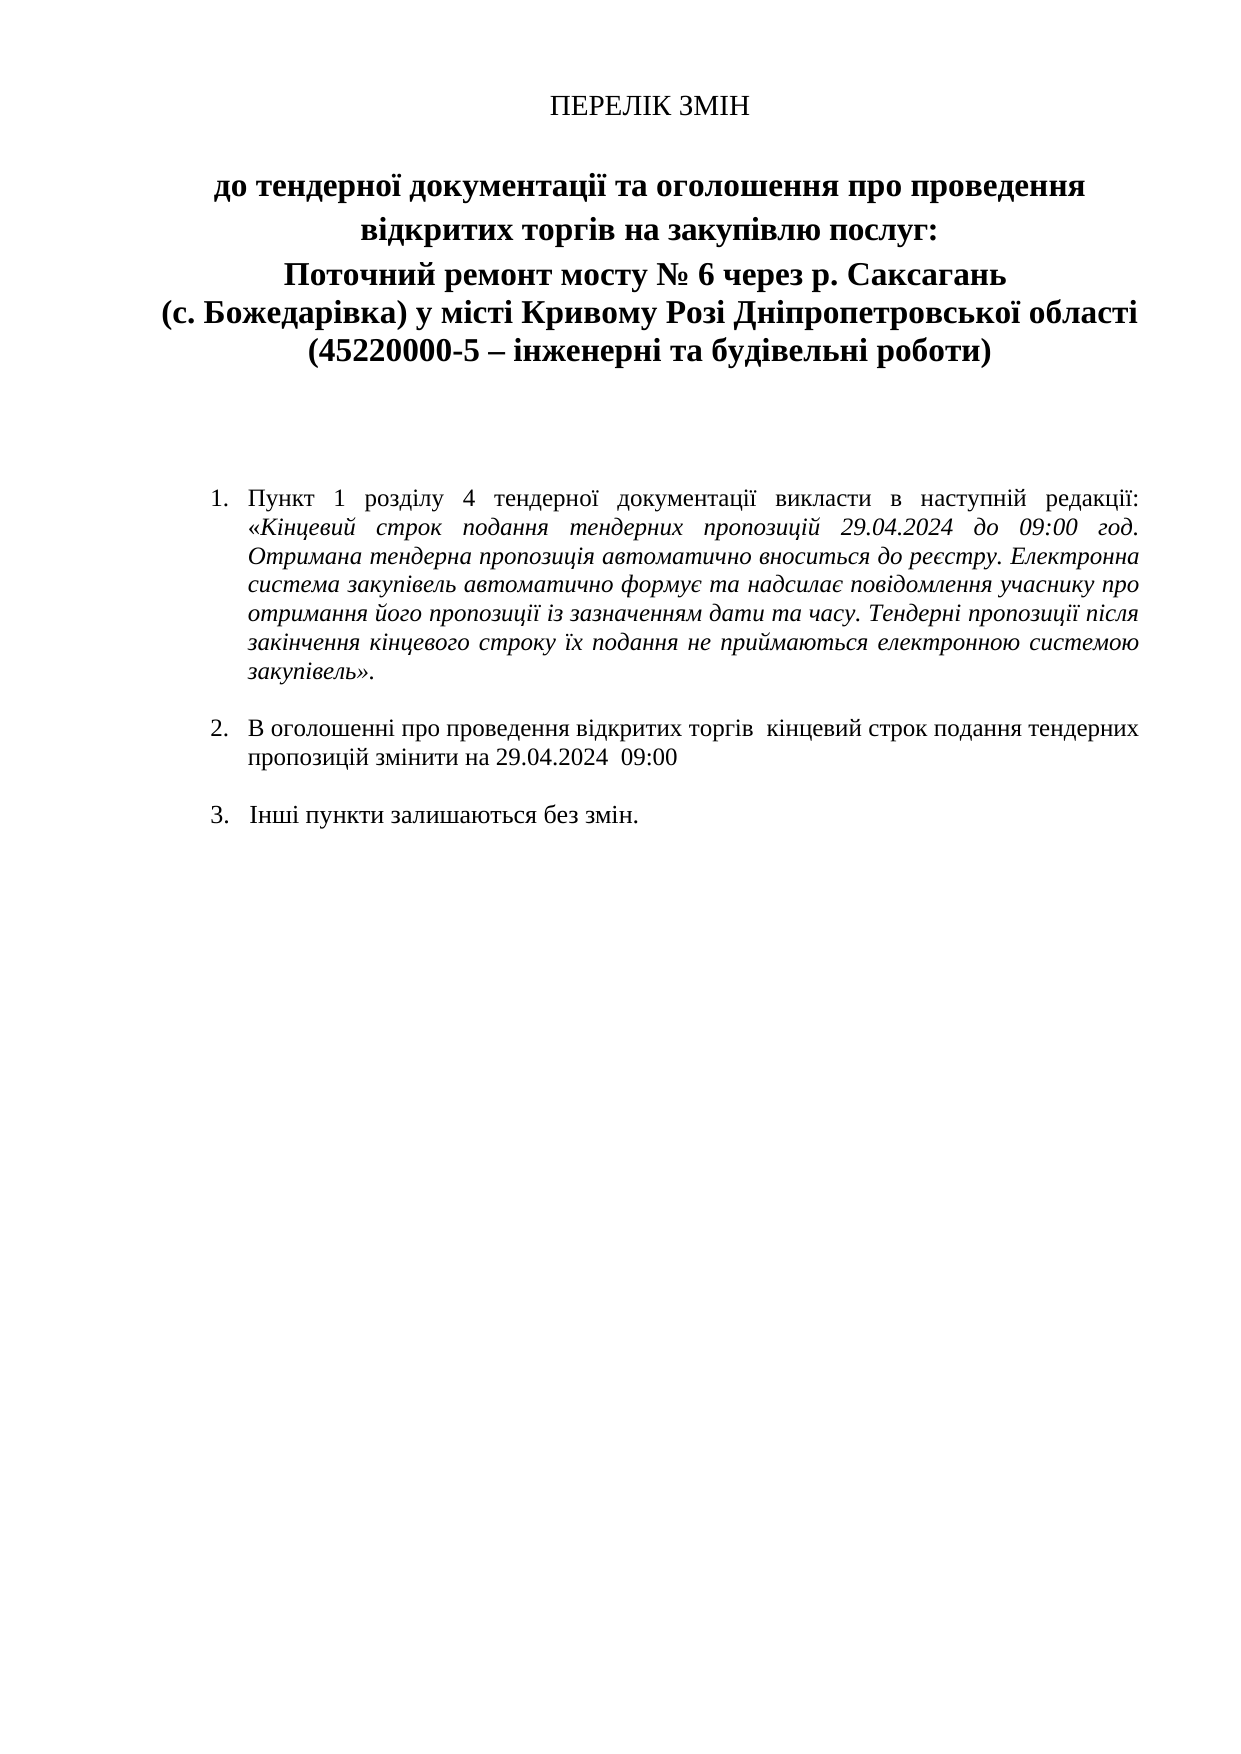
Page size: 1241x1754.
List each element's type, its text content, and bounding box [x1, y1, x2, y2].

text до тендерної документації та оголошення про проведення відкритих торгів на закупівлю послуг: [148, 166, 1152, 248]
list Пункт 1 розділу 4 тендерної документації викласти в наступній редакції: «Кінцевий строк подання тендерних пропозицій 29.04.2024 до 09:00 год. Отримана тендерна пропозиція автоматично вноситься до реєстру. Електронна система закупівель автоматично формує та надсилає повідомлення учаснику про отримання його пропозиції із зазначенням дати та часу. Тендерні пропозиції після закінчення кінцевого строку їх подання не приймаються електронною системою закупівель». [210, 483, 1140, 684]
text Поточний ремонт мосту № 6 через р. Саксагань [148, 254, 1152, 292]
text ПЕРЕЛІК ЗМІН [148, 88, 1152, 122]
list В оголошенні про проведення відкритих торгів кінцевий строк подання тендерних пропозицій змінити на 29.04.2024 09:00 [210, 713, 1140, 771]
text 3. Інші пункти залишаються без змін. [148, 799, 1152, 829]
text (45220000-5 – інженерні та будівельні роботи) [148, 330, 1152, 369]
text (с. Божедарівка) у місті Кривому Розі Дніпропетровської області [148, 292, 1152, 330]
